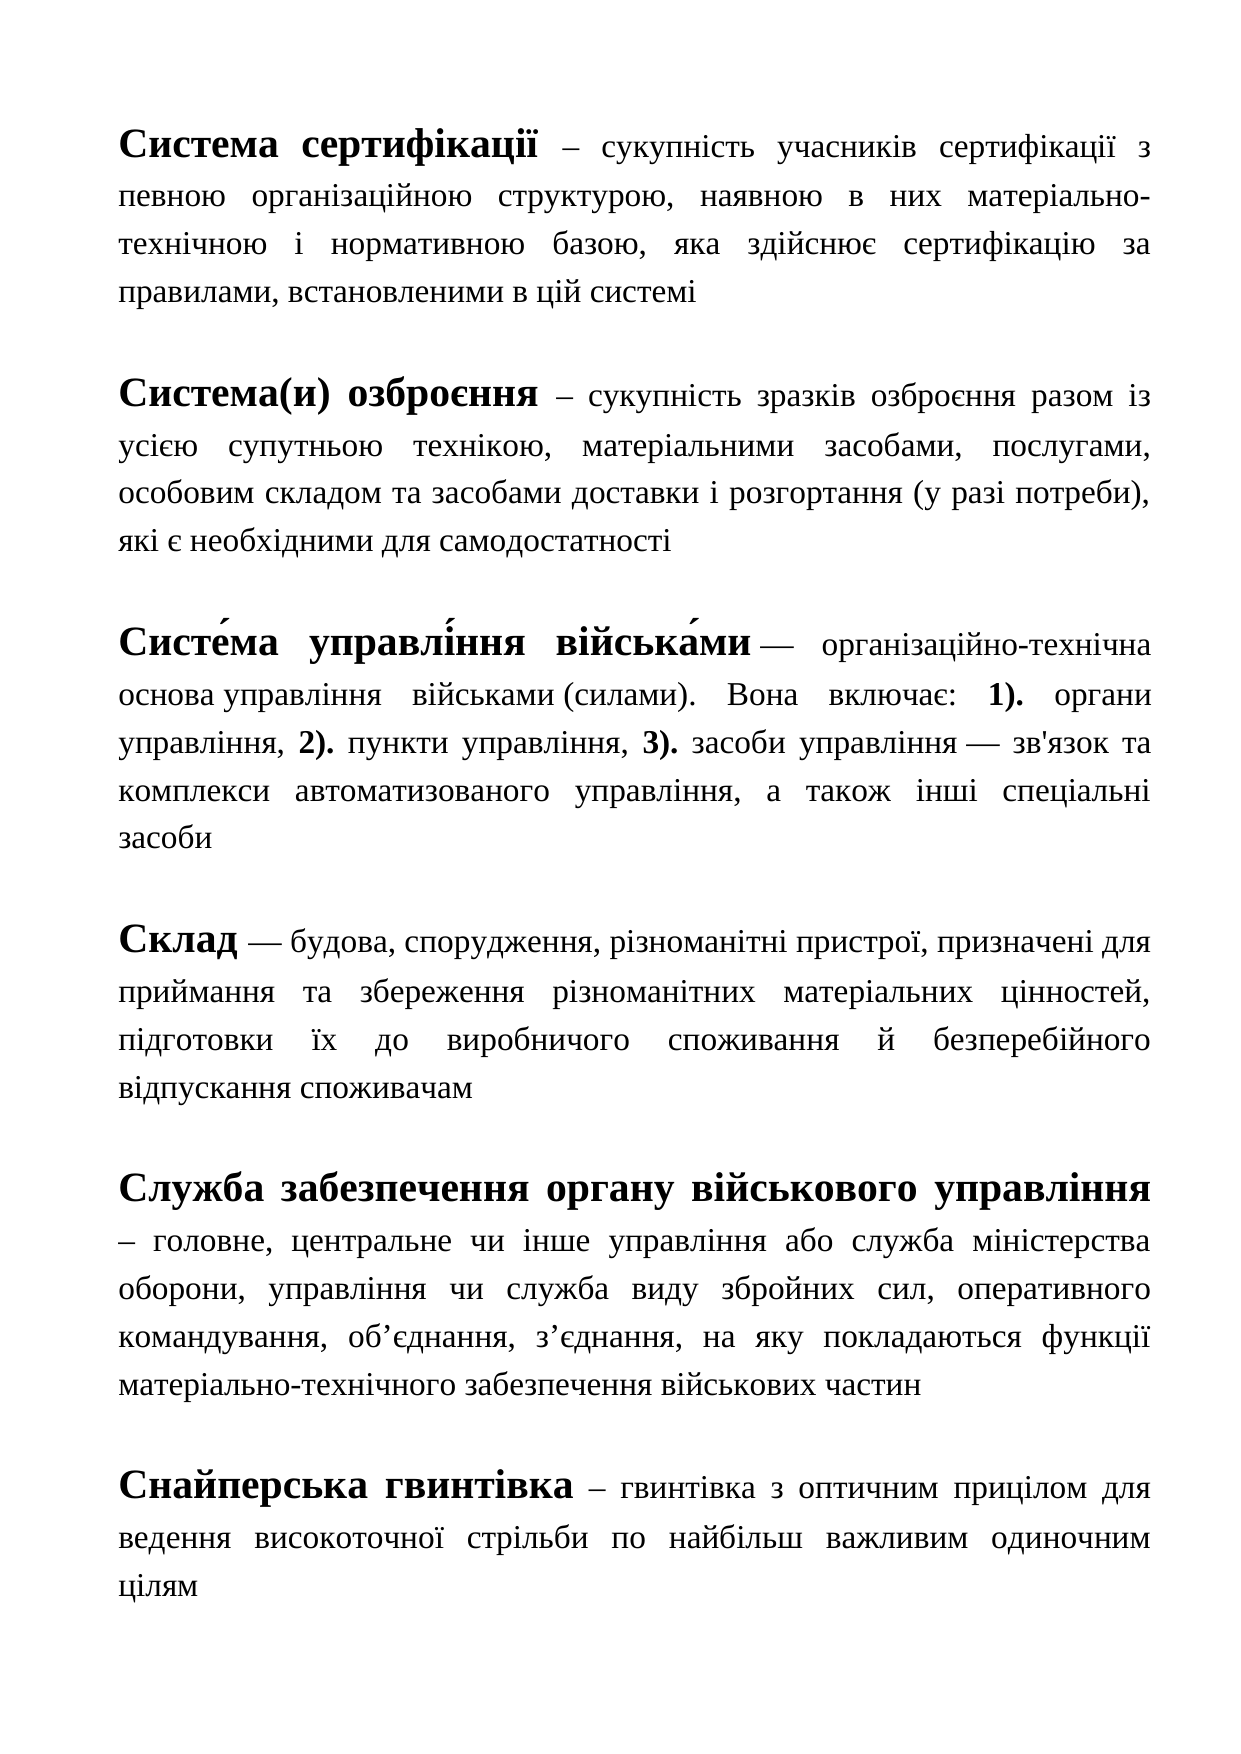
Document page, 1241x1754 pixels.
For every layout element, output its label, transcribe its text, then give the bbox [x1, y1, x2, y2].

list Систе́ма управлі́ння війська́ми — організаційно-технічна основа управління військами (силами). Вона включає: 1). органи управління, 2). пункти управління, 3). засоби управління — зв'язок та комплекси автоматизованого управління, а також інші спеціальні засоби [118, 616, 1152, 856]
list Снайперська гвинтівка – гвинтівка з оптичним прицілом для ведення високоточної стрільби по найбільш важливим одиночним цілям [118, 1460, 1152, 1603]
list Система(и) озброєння – сукупність зразків озброєння разом із усією супутньою технікою, матеріальними засобами, послугами, особовим складом та засобами доставки і розгортання (у разі потреби), які є необхідними для самодостатності [118, 367, 1152, 559]
list Система сертифікації – сукупність учасників сертифікації з певною організаційною структурою, наявною в них матеріально-технічною і нормативною базою, яка здійснює сертифікацію за правилами, встановленими в цій системі [118, 118, 1152, 310]
list Склад — будова, спорудження, різноманітні пристрої, призначені для приймання та збереження різноманітних матеріальних цінностей, підготовки їх до виробничого споживання й безперебійного відпускання споживачам [118, 913, 1152, 1105]
list Служба забезпечення органу військового управління – головне, центральне чи інше управління або служба міністерства оборони, управління чи служба виду збройних сил, оперативного командування, об’єднання, з’єднання, на яку покладаються функції матеріально-технічного забезпечення військових частин [118, 1163, 1152, 1402]
